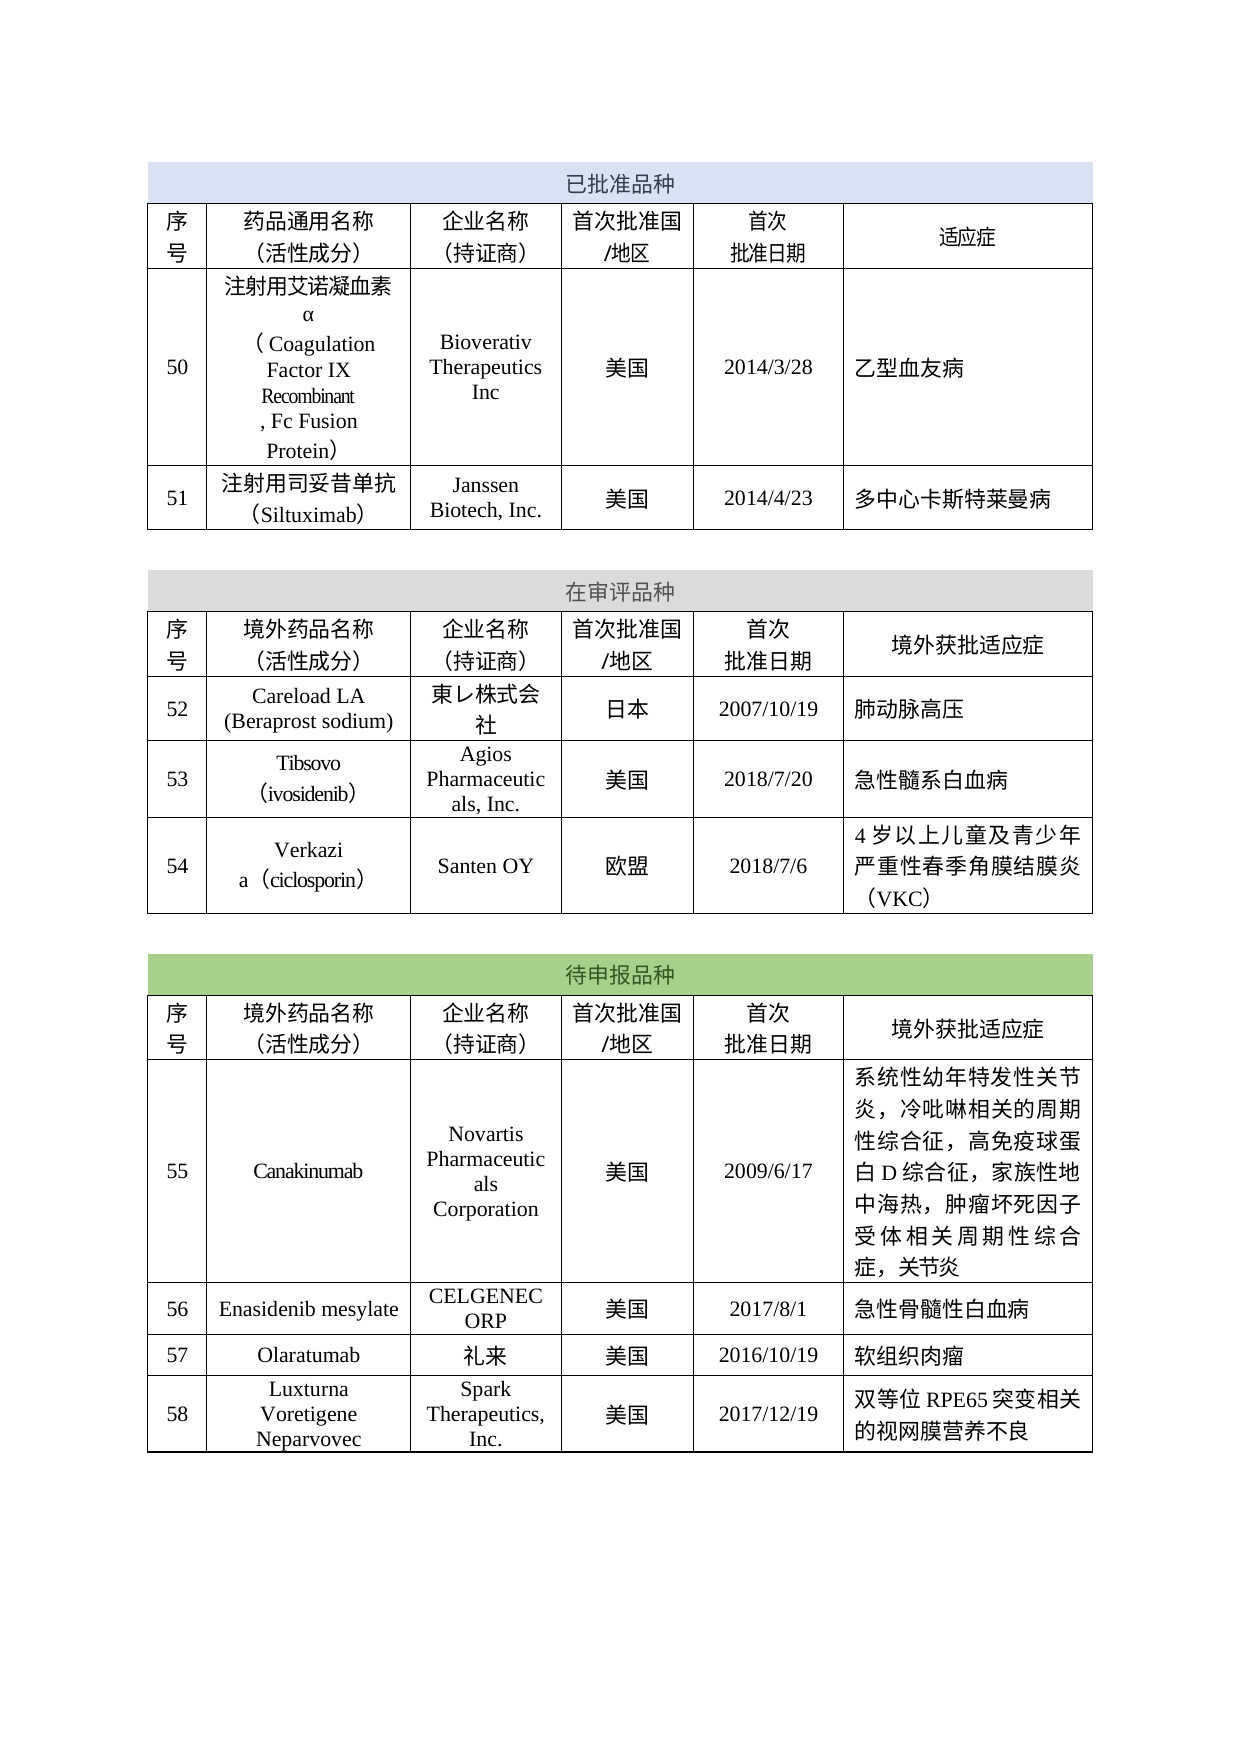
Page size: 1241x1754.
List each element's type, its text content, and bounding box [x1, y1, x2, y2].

table_cell 50 [148, 269, 206, 465]
table_cell 急性骨髓性白血病 [844, 1283, 1092, 1333]
table_cell Enasidenib mesylate [207, 1283, 410, 1333]
table_cell 2014/3/28 [694, 269, 843, 465]
table_cell Careload LA (Beraprost sodium) [207, 677, 410, 740]
table_cell Canakinumab [207, 1060, 410, 1282]
table_cell 企业名称 （持证商） [411, 204, 561, 268]
table_cell 2014/4/23 [694, 466, 843, 529]
table_cell 日本 [562, 677, 693, 740]
table_cell 软组织肉瘤 [844, 1335, 1092, 1375]
table_cell 境外获批适应症 [844, 612, 1092, 676]
table_cell 2016/10/19 [694, 1335, 843, 1375]
table_cell 多中心卡斯特莱曼病 [844, 466, 1092, 529]
table_cell 美国 [562, 741, 693, 817]
table_cell 双等位RPE65突变相关的视网膜营养不良 [844, 1376, 1092, 1451]
table_cell 企业名称 （持证商） [411, 996, 561, 1059]
table_header 已批准品种 [148, 162, 1093, 203]
table_cell Bioverativ Therapeutics Inc [411, 269, 561, 465]
table_cell Janssen Biotech, Inc. [411, 466, 561, 529]
table_cell 境外获批适应症 [844, 996, 1092, 1059]
table_cell 序号 [148, 204, 206, 268]
table_cell 美国 [562, 269, 693, 465]
table_cell 58 [148, 1376, 206, 1451]
table_cell 首次批准国/地区 [562, 612, 693, 676]
table_cell Santen OY [411, 818, 561, 913]
table_header 待申报品种 [148, 954, 1093, 995]
table_cell 首次批准国/地区 [562, 996, 693, 1059]
table_cell 欧盟 [562, 818, 693, 913]
table_cell Spark Therapeutics, Inc. [411, 1376, 561, 1451]
table_cell 52 [148, 677, 206, 740]
table_cell Verkazia（ciclosporin） [207, 818, 410, 913]
table_cell 美国 [562, 1335, 693, 1375]
table_cell Tibsovo （ivosidenib） [207, 741, 410, 817]
table_cell 美国 [562, 466, 693, 529]
table_cell 注射用艾诺凝血素α （ Coagulation Factor IX Recombinant , Fc Fusion Protein） [207, 269, 410, 465]
table_cell 57 [148, 1335, 206, 1375]
table_cell 首次 批准日期 [694, 996, 843, 1059]
table_cell 适应症 [844, 204, 1092, 268]
table_cell Agios Pharmaceuticals, Inc. [411, 741, 561, 817]
table_cell 首次批准国/地区 [562, 204, 693, 268]
table_cell 急性髓系白血病 [844, 741, 1092, 817]
table_cell 美国 [562, 1060, 693, 1282]
table_cell 51 [148, 466, 206, 529]
table_cell 4岁以上儿童及青少年严重性春季角膜结膜炎（VKC） [844, 818, 1092, 913]
table_cell 東レ株式会社 [411, 677, 561, 740]
table_cell 肺动脉高压 [844, 677, 1092, 740]
table_cell CELGENECORP [411, 1283, 561, 1333]
table_cell 序号 [148, 612, 206, 676]
table_cell 美国 [562, 1376, 693, 1451]
table_cell 首次 批准日期 [694, 204, 843, 268]
table_cell 药品通用名称 （活性成分） [207, 204, 410, 268]
table_cell 企业名称 （持证商） [411, 612, 561, 676]
table_header 在审评品种 [148, 570, 1093, 611]
table_cell 2018/7/20 [694, 741, 843, 817]
table_cell 注射用司妥昔单抗 （Siltuximab） [207, 466, 410, 529]
table_cell 首次 批准日期 [694, 612, 843, 676]
table_cell 境外药品名称 （活性成分） [207, 612, 410, 676]
table_cell 2017/8/1 [694, 1283, 843, 1333]
table_cell Novartis Pharmaceuticals Corporation [411, 1060, 561, 1282]
table_cell 55 [148, 1060, 206, 1282]
table_cell 序号 [148, 996, 206, 1059]
table_cell 境外药品名称 （活性成分） [207, 996, 410, 1059]
table_cell Luxturna Voretigene Neparvovec [207, 1376, 410, 1451]
table_cell 53 [148, 741, 206, 817]
table_cell 美国 [562, 1283, 693, 1333]
table_cell 2007/10/19 [694, 677, 843, 740]
table_cell 54 [148, 818, 206, 913]
table_cell 乙型血友病 [844, 269, 1092, 465]
table_cell 2017/12/19 [694, 1376, 843, 1451]
table_cell 2018/7/6 [694, 818, 843, 913]
table_cell 56 [148, 1283, 206, 1333]
table_cell 礼来 [411, 1335, 561, 1375]
table_cell 2009/6/17 [694, 1060, 843, 1282]
table_cell 系统性幼年特发性关节炎，冷吡啉相关的周期性综合征，高免疫球蛋白D综合征，家族性地中海热，肿瘤坏死因子受体相关周期性综合症，关节炎 [844, 1060, 1092, 1282]
table_cell Olaratumab [207, 1335, 410, 1375]
